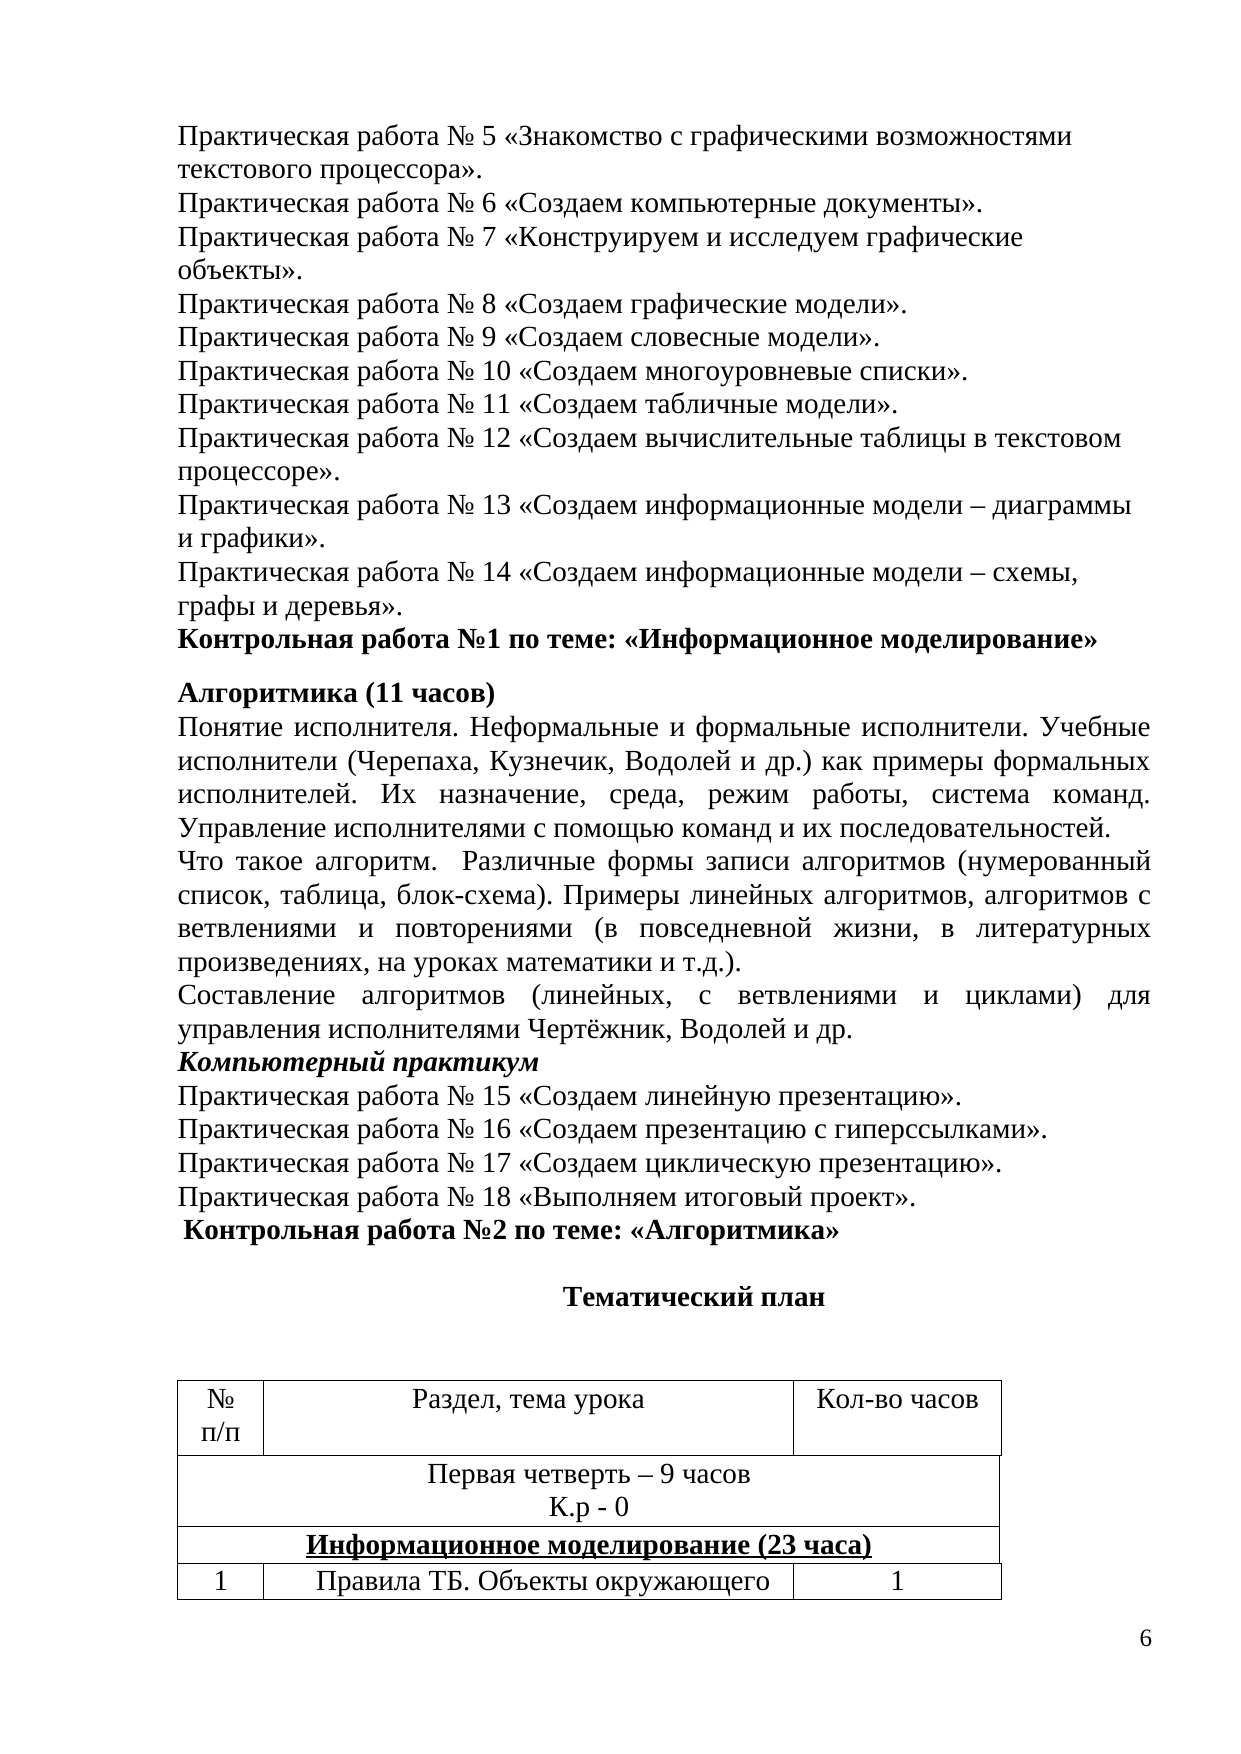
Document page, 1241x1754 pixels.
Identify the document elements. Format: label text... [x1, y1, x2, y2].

text Практическая работа № 6 «Создаем компьютерные документы». [177, 185, 1152, 219]
text Практическая работа № 10 «Создаем многоуровневые списки». [177, 353, 1152, 386]
table_header Кол-во часов [794, 1381, 1001, 1455]
text Практическая работа № 7 «Конструируем и исследуем графические объекты». [177, 219, 1152, 286]
text Практическая работа № 5 «Знакомство с графическими возможностями текстового процессора». [177, 118, 1152, 185]
text Понятие исполнителя. Неформальные и формальные исполнители. Учебные исполнители (Черепаха, Кузнечик, Водолей и др.) как примеры формальных исполнителей. Их назначение, среда, режим работы, система команд. Управление исполнителями с помощью команд и их последовательностей. [177, 709, 1152, 843]
table_header Раздел, тема урока [264, 1381, 793, 1455]
text Алгоритмика (11 часов) [177, 676, 1152, 709]
text Составление алгоритмов (линейных, с ветвлениями и циклами) для управления исполнителями Чертёжник, Водолей и др. [177, 977, 1152, 1044]
table_cell 1 [178, 1564, 263, 1599]
text Контрольная работа №1 по теме: «Информационное моделирование» [177, 621, 1152, 655]
text Практическая работа № 9 «Создаем словесные модели». [177, 319, 1152, 353]
text Практическая работа № 11 «Создаем табличные модели». [177, 386, 1152, 420]
text Практическая работа № 15 «Создаем линейную презентацию». [177, 1078, 1152, 1112]
text Практическая работа № 12 «Создаем вычислительные таблицы в текстовом процессоре». [177, 420, 1152, 487]
text Контрольная работа №2 по теме: «Алгоритмика» [183, 1212, 1152, 1246]
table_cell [264, 1564, 793, 1599]
text Практическая работа № 8 «Создаем графические модели». [177, 286, 1152, 319]
text Практическая работа № 13 «Создаем информационные модели – диаграммы и графики». [177, 487, 1152, 554]
table_cell Первая четверть – 9 часов К.р - 0 [178, 1456, 999, 1526]
text Практическая работа № 14 «Создаем информационные модели – схемы, графы и деревья». [177, 554, 1152, 621]
table_cell Информационное моделирование (23 часа) [178, 1527, 999, 1562]
table_cell 1 [794, 1564, 1001, 1599]
text Практическая работа № 16 «Создаем презентацию с гиперссылками». [177, 1112, 1152, 1145]
table_header № п/п [178, 1381, 263, 1455]
text Практическая работа № 17 «Создаем циклическую презентацию». [177, 1145, 1152, 1179]
text Тематический план [177, 1279, 1152, 1313]
text Практическая работа № 18 «Выполняем итоговый проект». [177, 1179, 1152, 1212]
text Что такое алгоритм. Различные формы записи алгоритмов (нумерованный список, таблица, блок-схема). Примеры линейных алгоритмов, алгоритмов с ветвлениями и повторениями (в повседневной жизни, в литературных произведениях, на уроках математики и т.д.). [177, 843, 1152, 977]
text Компьютерный практикум [177, 1044, 1152, 1078]
